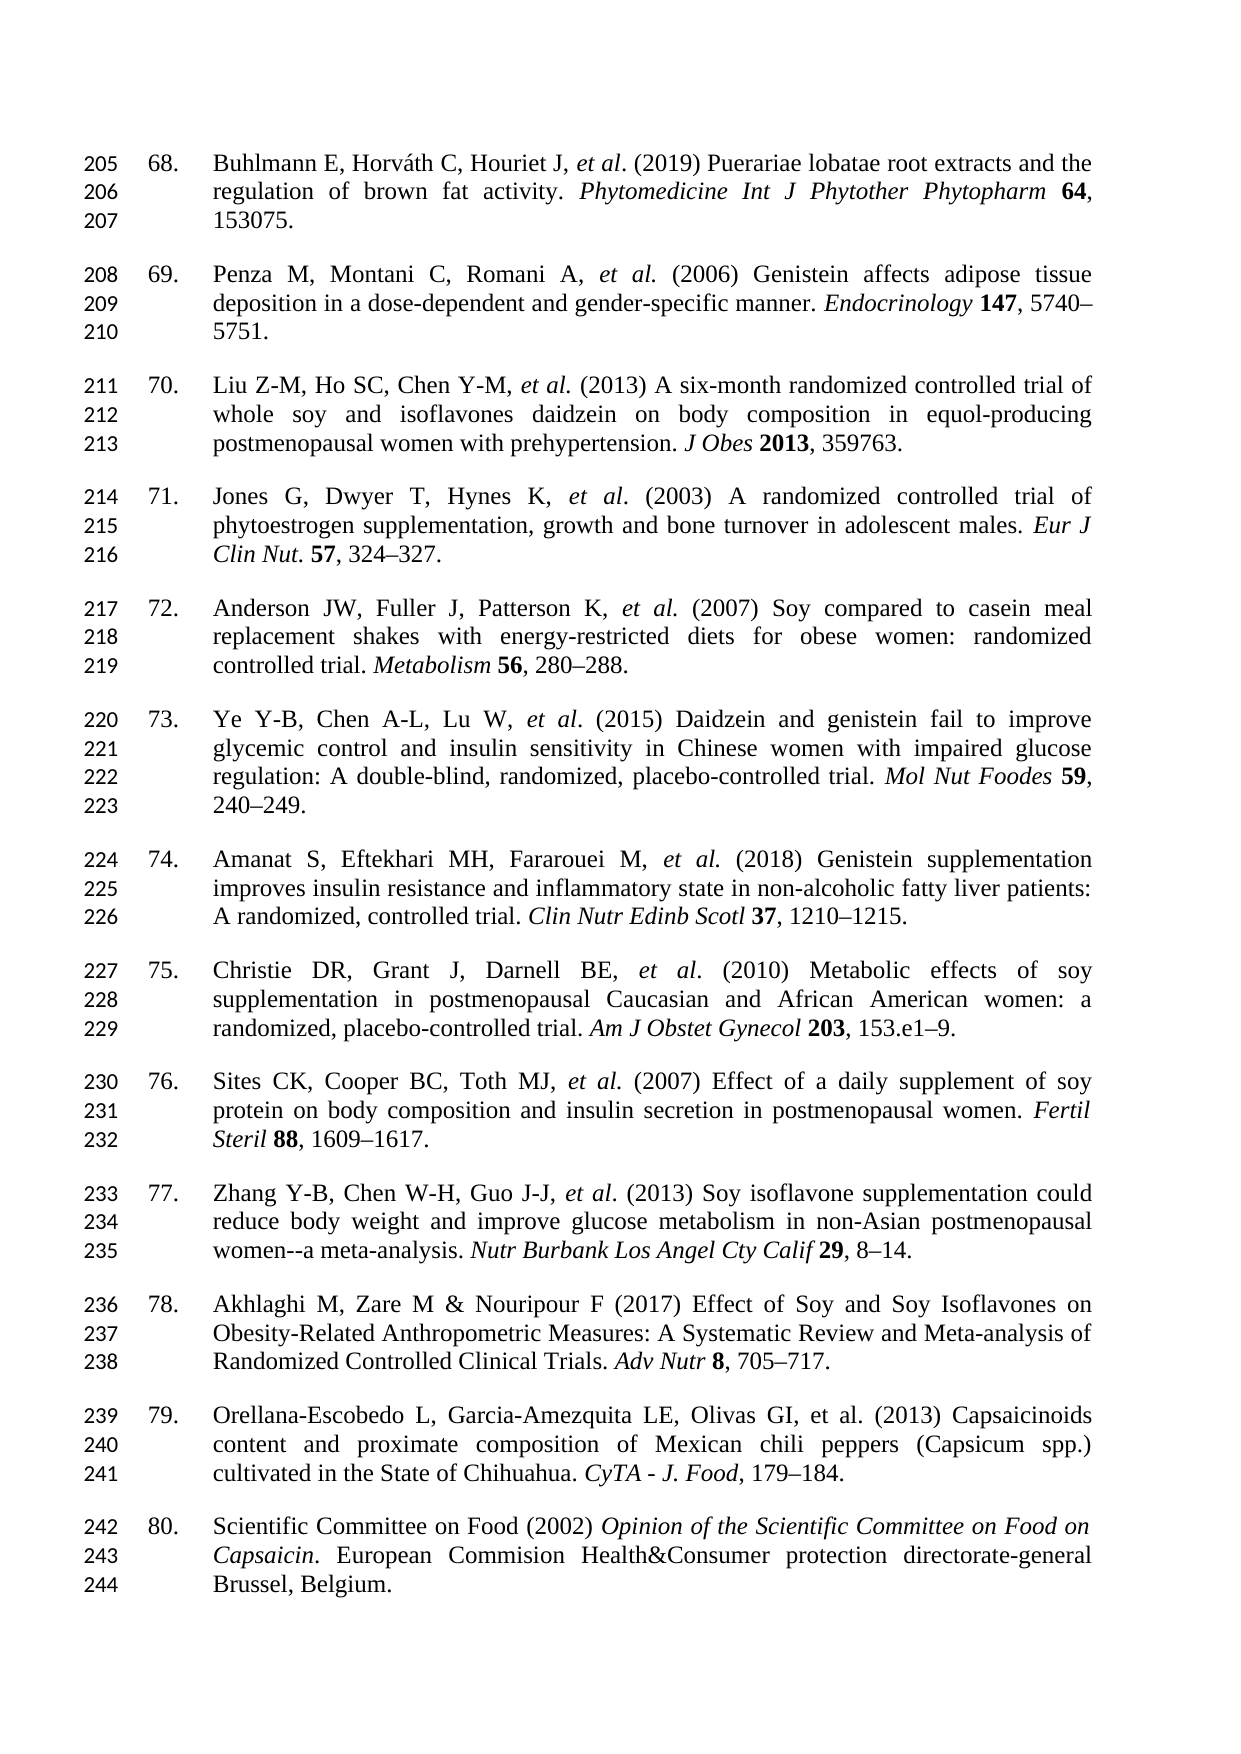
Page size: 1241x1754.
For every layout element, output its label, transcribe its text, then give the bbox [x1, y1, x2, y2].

text 72. Anderson JW, Fuller J, Patterson K, et al. (2007) Soy compared to casein meal replacement shakes with energy-restricted diets for obese women: randomized controlled trial. Metabolism 56, 280–288. [148, 593, 1093, 679]
text 76. Sites CK, Cooper BC, Toth MJ, et al. (2007) Effect of a daily supplement of soy protein on body composition and insulin secretion in postmenopausal women. Fertil Steril 88, 1609–1617. [148, 1066, 1093, 1153]
text 77. Zhang Y-B, Chen W-H, Guo J-J, et al. (2013) Soy isoflavone supplementation could reduce body weight and improve glucose metabolism in non-Asian postmenopausal women--a meta-analysis. Nutr Burbank Los Angel Cty Calif 29, 8–14. [148, 1178, 1093, 1264]
text 71. Jones G, Dwyer T, Hynes K, et al. (2003) A randomized controlled trial of phytoestrogen supplementation, growth and bone turnover in adolescent males. Eur J Clin Nut. 57, 324–327. [148, 481, 1093, 568]
text 73. Ye Y-B, Chen A-L, Lu W, et al. (2015) Daidzein and genistein fail to improve glycemic control and insulin sensitivity in Chinese women with impaired glucose regulation: A double-blind, randomized, placebo-controlled trial. Mol Nut Foodes 59, 240–249. [148, 704, 1093, 819]
text 75. Christie DR, Grant J, Darnell BE, et al. (2010) Metabolic effects of soy supplementation in postmenopausal Caucasian and African American women: a randomized, placebo-controlled trial. Am J Obstet Gynecol 203, 153.e1–9. [148, 955, 1093, 1041]
text 70. Liu Z-M, Ho SC, Chen Y-M, et al. (2013) A six-month randomized controlled trial of whole soy and isoflavones daidzein on body composition in equol-producing postmenopausal women with prehypertension. J Obes 2013, 359763. [148, 370, 1093, 456]
text 79. Orellana-Escobedo L, Garcia-Amezquita LE, Olivas GI, et al. (2013) Capsaicinoids content and proximate composition of Mexican chili peppers (Capsicum spp.) cultivated in the State of Chihuahua. CyTA - J. Food, 179–184. [148, 1400, 1093, 1486]
text 78. Akhlaghi M, Zare M & Nouripour F (2017) Effect of Soy and Soy Isoflavones on Obesity-Related Anthropometric Measures: A Systematic Review and Meta-analysis of Randomized Controlled Clinical Trials. Adv Nutr 8, 705–717. [148, 1289, 1093, 1375]
text 68. Buhlmann E, Horváth C, Houriet J, et al. (2019) Puerariae lobatae root extracts and the regulation of brown fat activity. Phytomedicine Int J Phytother Phytopharm 64, 153075. [148, 148, 1093, 234]
text 74. Amanat S, Eftekhari MH, Fararouei M, et al. (2018) Genistein supplementation improves insulin resistance and inflammatory state in non-alcoholic fatty liver patients: A randomized, controlled trial. Clin Nutr Edinb Scotl 37, 1210–1215. [148, 844, 1093, 930]
text 69. Penza M, Montani C, Romani A, et al. (2006) Genistein affects adipose tissue deposition in a dose-dependent and gender-specific manner. Endocrinology 147, 5740–5751. [148, 259, 1093, 345]
text 80. Scientific Committee on Food (2002) Opinion of the Scientific Committee on Food on Capsaicin. European Commision Health&Consumer protection directorate-general Brussel, Belgium. [148, 1511, 1093, 1598]
